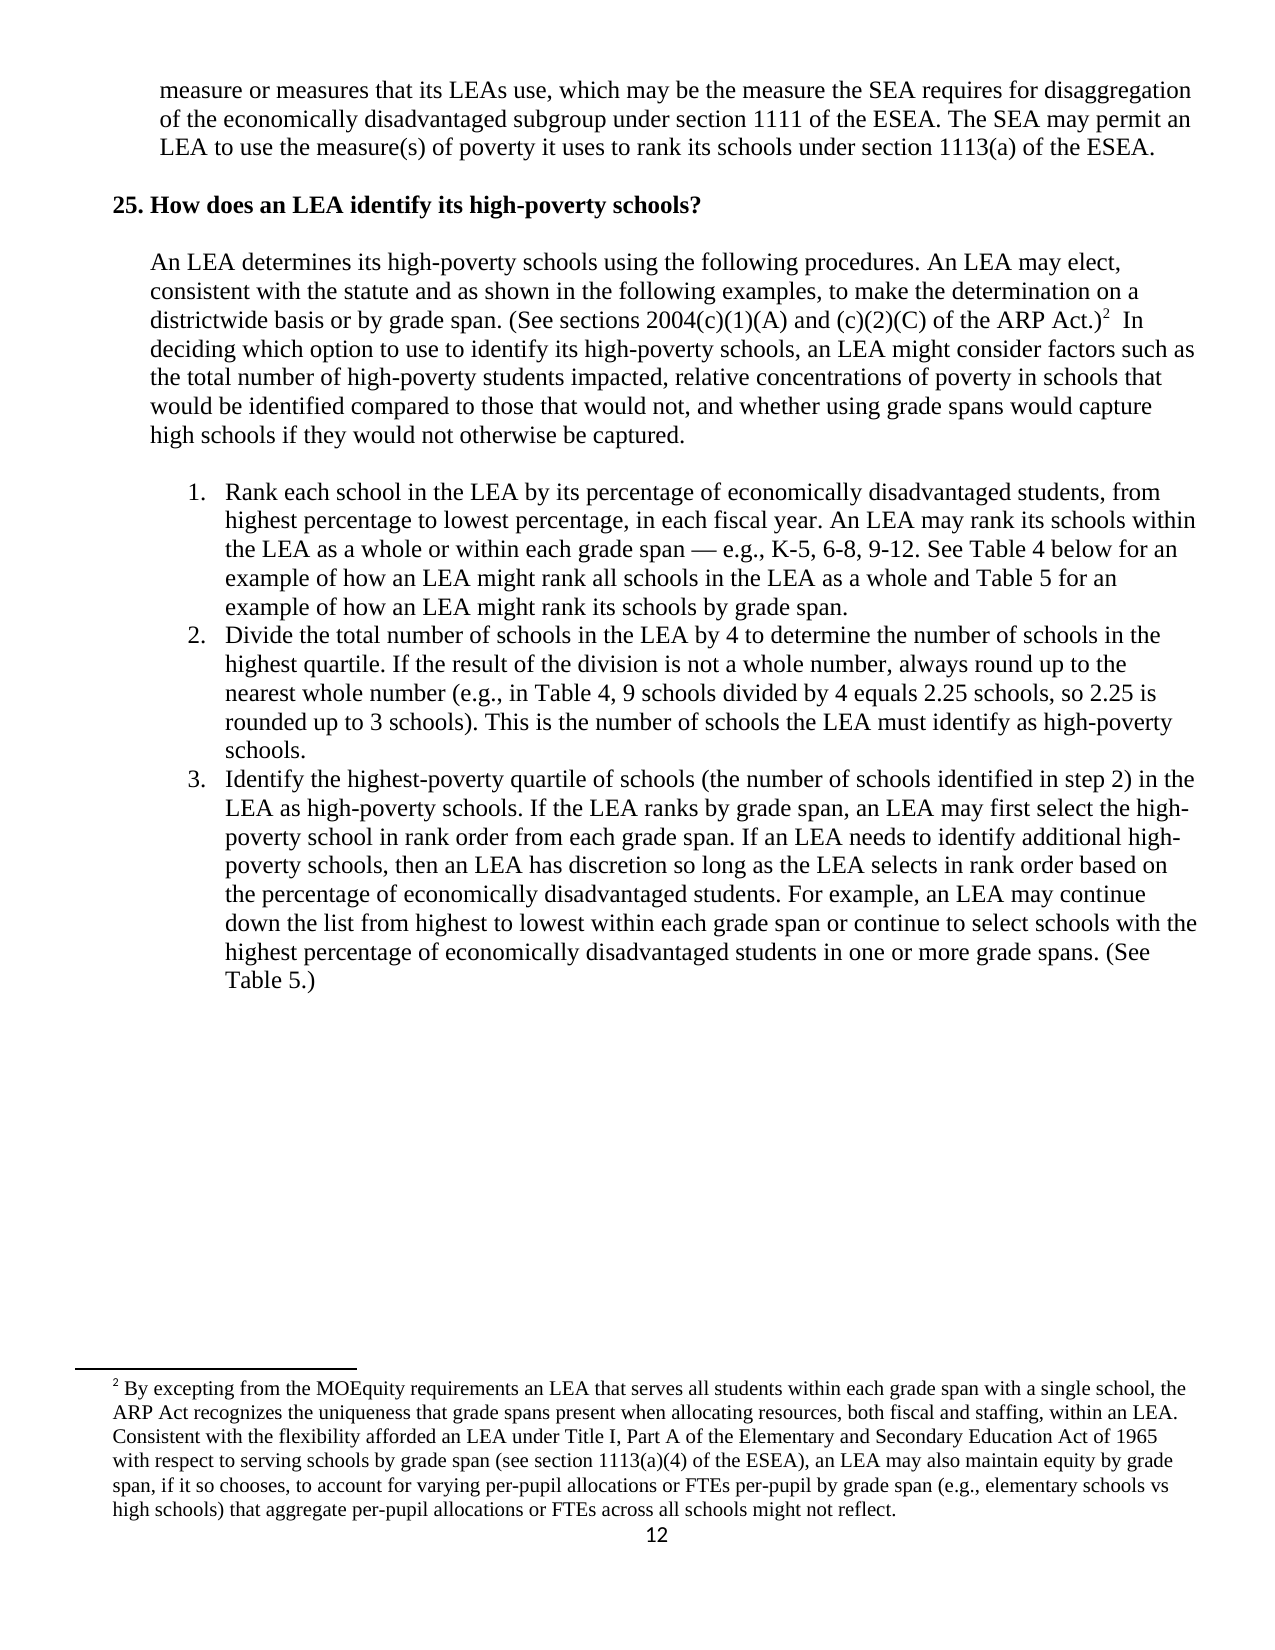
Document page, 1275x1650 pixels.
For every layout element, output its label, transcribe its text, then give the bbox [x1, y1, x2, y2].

list Rank each school in the LEA by its percentage of economically disadvantaged students, from highest percentage to lowest percentage, in each fiscal year. An LEA may rank its schools within the LEA as a whole or within each grade span — e.g., K-5, 6-8, 9-12. See Table 4 below for an example of how an LEA might rank all schools in the LEA as a whole and Table 5 for an example of how an LEA might rank its schools by grade span. [187, 477, 1200, 621]
list Identify the highest-poverty quartile of schools (the number of schools identified in step 2) in the LEA as high-poverty schools. If the LEA ranks by grade span, an LEA may first select the high-poverty school in rank order from each grade span. If an LEA needs to identify additional high-poverty schools, then an LEA has discretion so long as the LEA selects in rank order based on the percentage of economically disadvantaged students. For example, an LEA may continue down the list from highest to lowest within each grade span or continue to select schools with the highest percentage of economically disadvantaged students in one or more grade spans. (See Table 5.) [187, 764, 1200, 994]
text An LEA determines its high-poverty schools using the following procedures. An LEA may elect, consistent with the statute and as shown in the following examples, to make the determination on a districtwide basis or by grade span. (See sections 2004(c)(1)(A) and (c)(2)(C) of the ARP Act.) In deciding which option to use to identify its high-poverty schools, an LEA might consider factors such as the total number of high-poverty students impacted, relative concentrations of poverty in schools that would be identified compared to those that would not, and whether using grade spans would capture high schools if they would not otherwise be captured. [150, 247, 1200, 449]
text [159, 75, 1200, 161]
list Divide the total number of schools in the LEA by 4 to determine the number of schools in the highest quartile. If the result of the division is not a whole number, always round up to the nearest whole number (e.g., in Table 4, 9 schools divided by 4 equals 2.25 schools, so 2.25 is rounded up to 3 schools). This is the number of schools the LEA must identify as high-poverty schools. [187, 621, 1200, 764]
list How does an LEA identify its high-poverty schools? [112, 190, 1200, 219]
